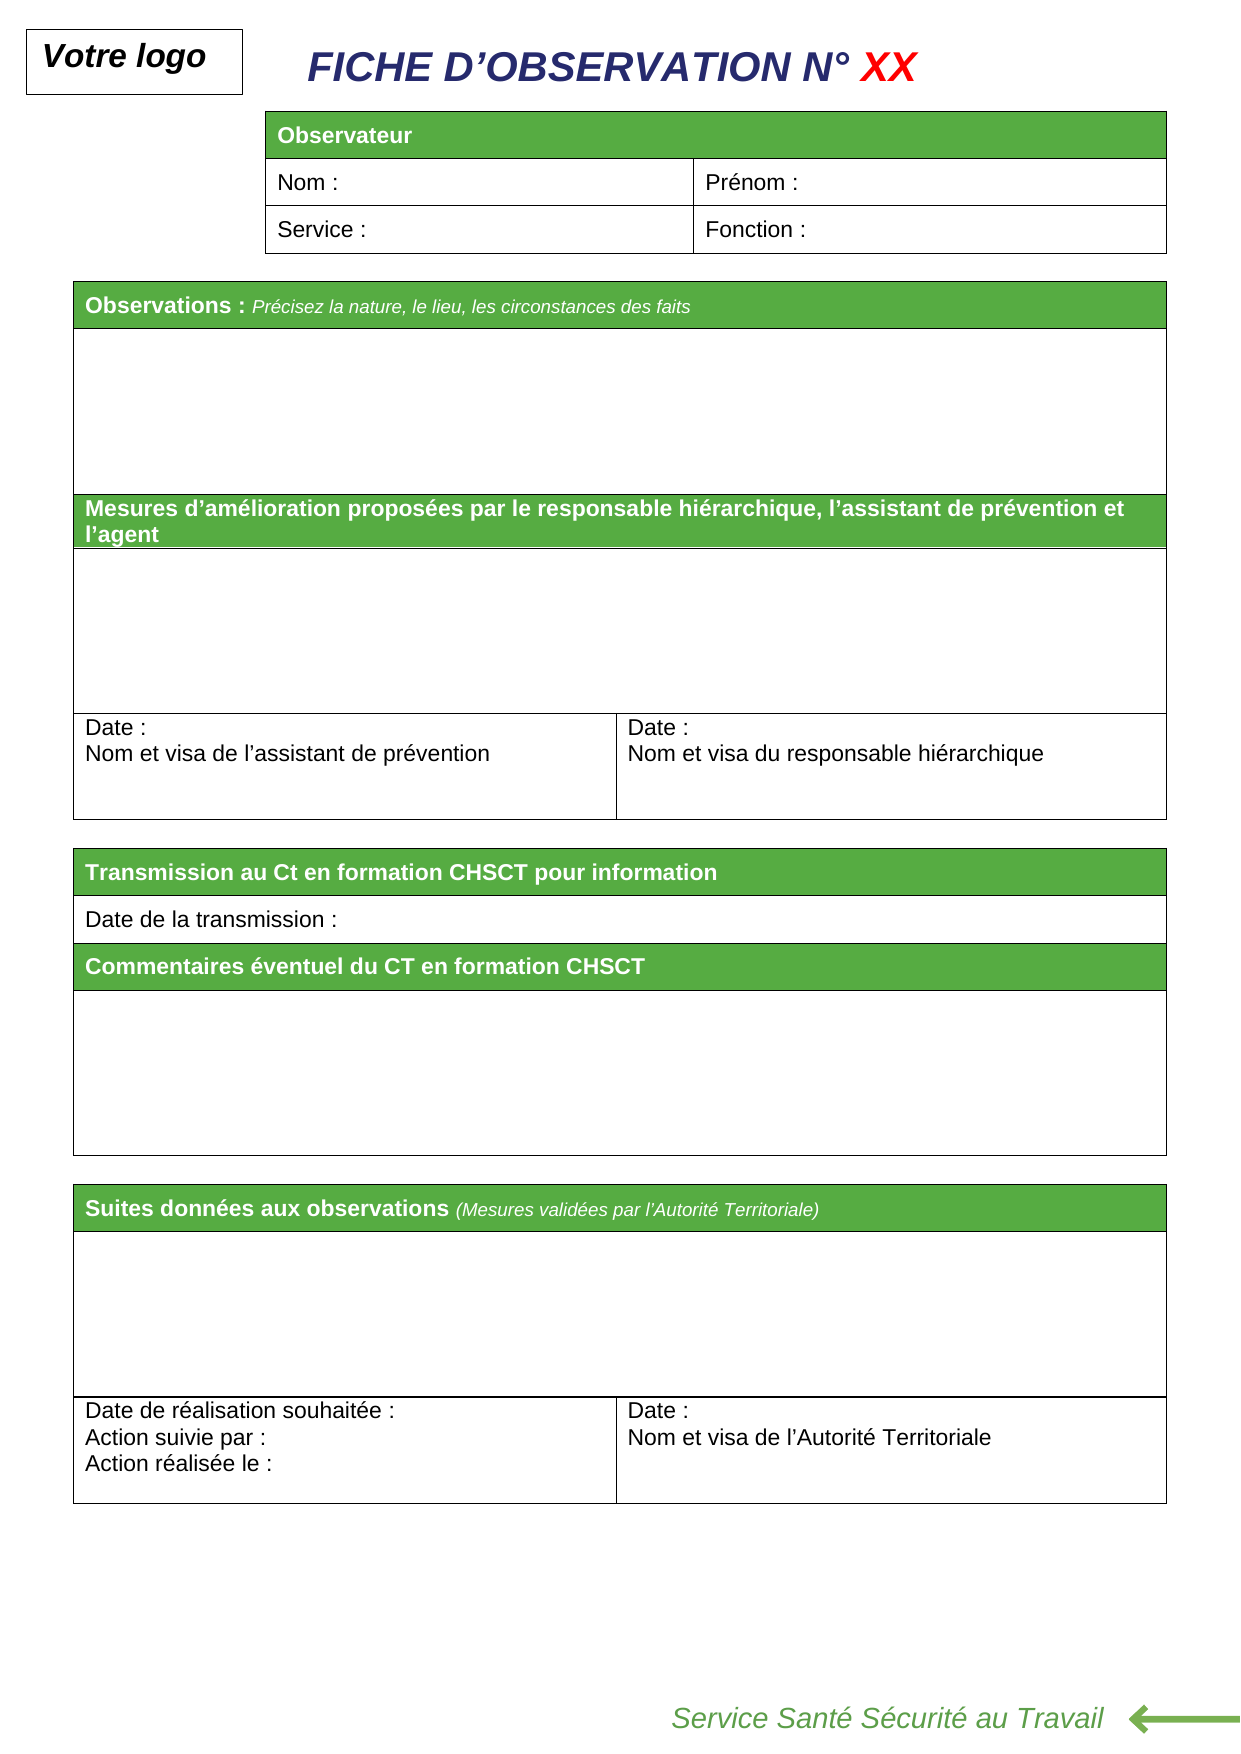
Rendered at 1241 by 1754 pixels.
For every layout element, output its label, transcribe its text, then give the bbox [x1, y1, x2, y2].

table_cell Mesures d’amélioration proposées par le responsable hiérarchique, l’assistant de prévention et l’agent [74, 495, 1166, 547]
table_cell Date : Nom et visa du responsable hiérarchique [617, 714, 1166, 819]
table_cell [74, 329, 1166, 494]
table_cell Service : [266, 206, 693, 252]
table_cell [74, 549, 1166, 713]
table_cell Date : Nom et visa de l’assistant de prévention [74, 714, 616, 819]
table_cell Date de la transmission : [74, 896, 1166, 942]
table_cell [74, 1232, 1166, 1396]
picture [1128, 1704, 1240, 1734]
table_header Transmission au Ct en formation CHSCT pour information [74, 849, 1166, 895]
table_cell Date de réalisation souhaitée : Action suivie par : Action réalisée le : [74, 1398, 616, 1503]
table_header Observations : Précisez la nature, le lieu, les circonstances des faits [74, 282, 1166, 328]
table_cell [74, 991, 1166, 1155]
table_cell Nom : [266, 159, 693, 205]
subtitle Fiche d’observation n° XX [243, 42, 1105, 90]
table_cell Date : Nom et visa de l’Autorité Territoriale [617, 1398, 1166, 1503]
table_header Observateur [266, 112, 1166, 158]
table_header Suites données aux observations (Mesures validées par l’Autorité Territoriale) [74, 1185, 1166, 1231]
table_cell Prénom : [694, 159, 1166, 205]
table_cell Commentaires éventuel du CT en formation CHSCT [74, 944, 1166, 990]
table_cell Fonction : [694, 206, 1166, 252]
